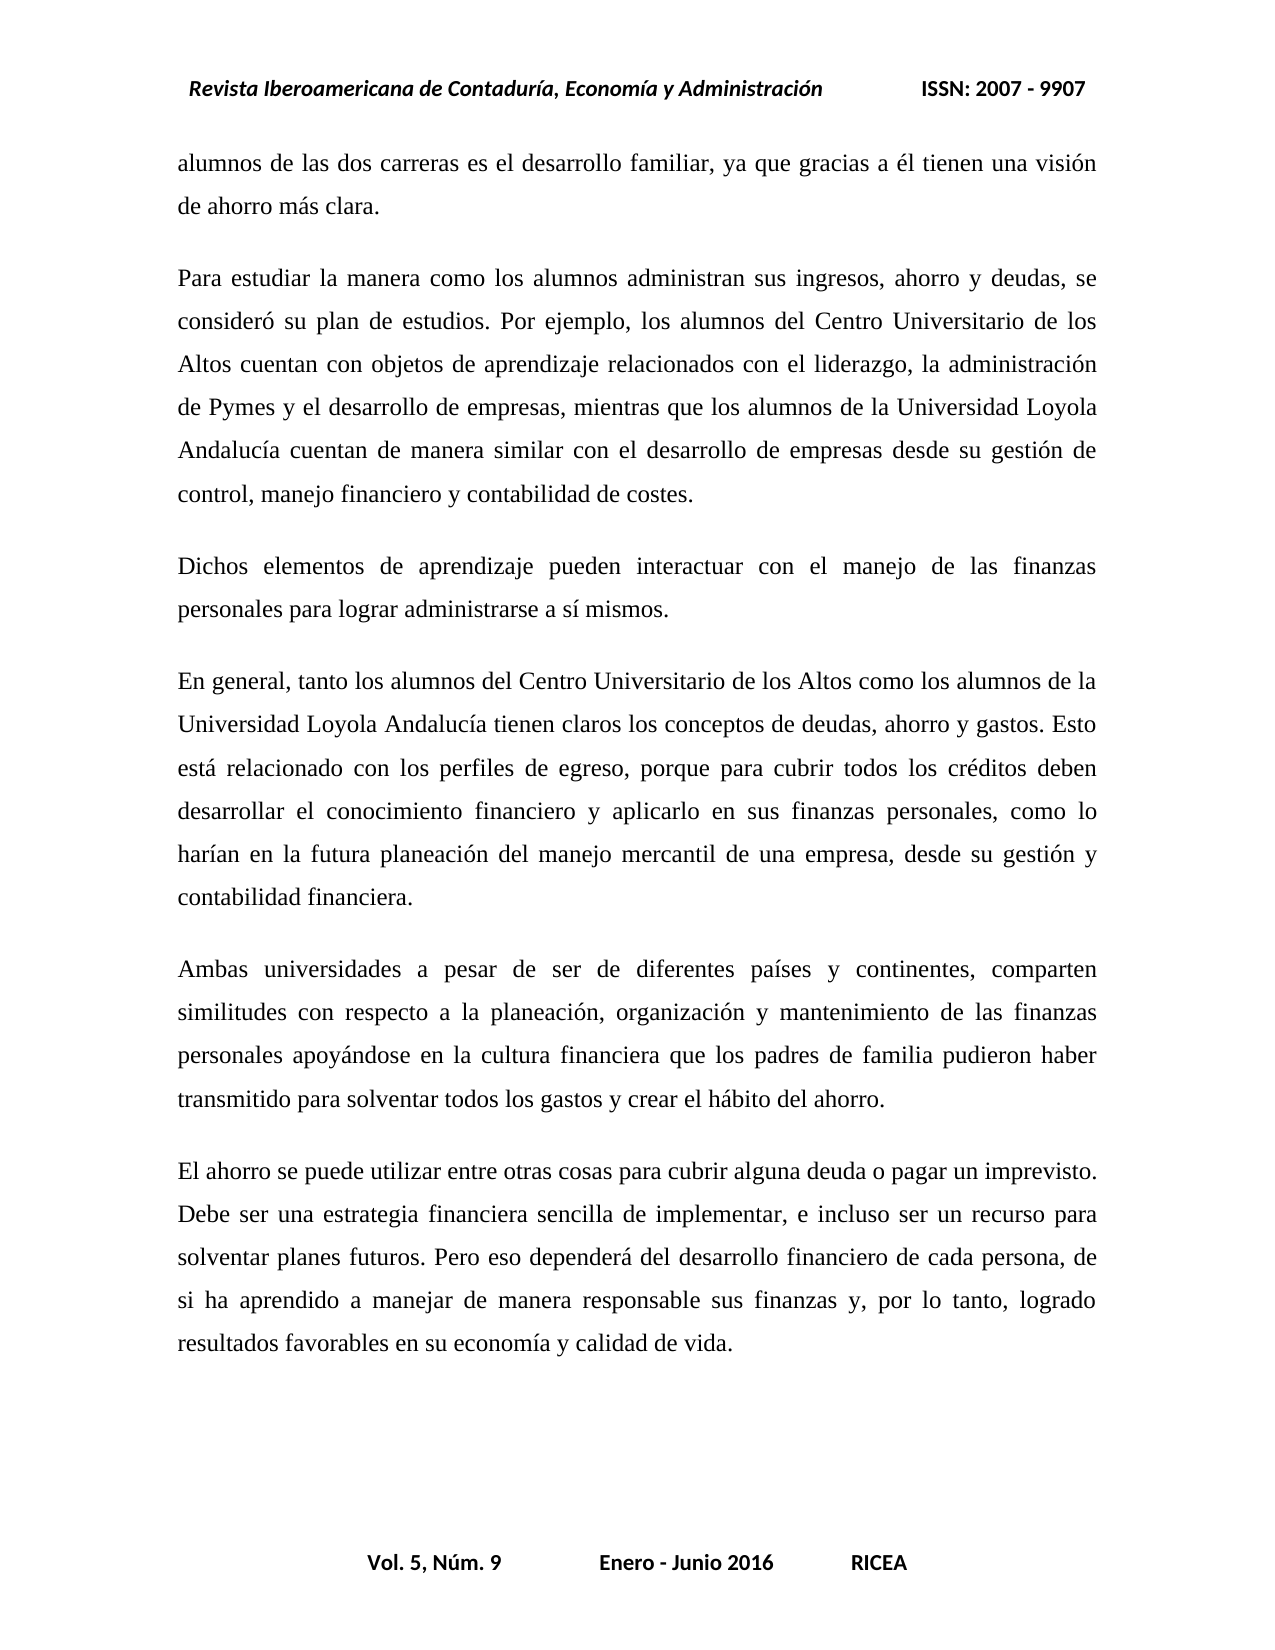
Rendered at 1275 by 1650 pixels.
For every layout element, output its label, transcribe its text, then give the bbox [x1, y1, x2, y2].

text Para estudiar la manera como los alumnos administran sus ingresos, ahorro y deudas, se consideró su plan de estudios. Por ejemplo, los alumnos del Centro Universitario de los Altos cuentan con objetos de aprendizaje relacionados con el liderazgo, la administración de Pymes y el desarrollo de empresas, mientras que los alumnos de la Universidad Loyola Andalucía cuentan de manera similar con el desarrollo de empresas desde su gestión de control, manejo financiero y contabilidad de costes. [177, 263, 1098, 507]
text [177, 148, 1098, 219]
text El ahorro se puede utilizar entre otras cosas para cubrir alguna deuda o pagar un imprevisto. Debe ser una estrategia financiera sencilla de implementar, e incluso ser un recurso para solventar planes futuros. Pero eso dependerá del desarrollo financiero de cada persona, de si ha aprendido a manejar de manera responsable sus finanzas y, por lo tanto, logrado resultados favorables en su economía y calidad de vida. [177, 1156, 1098, 1357]
text Ambas universidades a pesar de ser de diferentes países y continentes, comparten similitudes con respecto a la planeación, organización y mantenimiento de las finanzas personales apoyándose en la cultura financiera que los padres de familia pudieron haber transmitido para solventar todos los gastos y crear el hábito del ahorro. [177, 954, 1098, 1112]
text Dichos elementos de aprendizaje pueden interactuar con el manejo de las finanzas personales para lograr administrarse a sí mismos. [177, 551, 1098, 623]
text En general, tanto los alumnos del Centro Universitario de los Altos como los alumnos de la Universidad Loyola Andalucía tienen claros los conceptos de deudas, ahorro y gastos. Esto está relacionado con los perfiles de egreso, porque para cubrir todos los créditos deben desarrollar el conocimiento financiero y aplicarlo en sus finanzas personales, como lo harían en la futura planeación del manejo mercantil de una empresa, desde su gestión y contabilidad financiera. [177, 666, 1098, 911]
